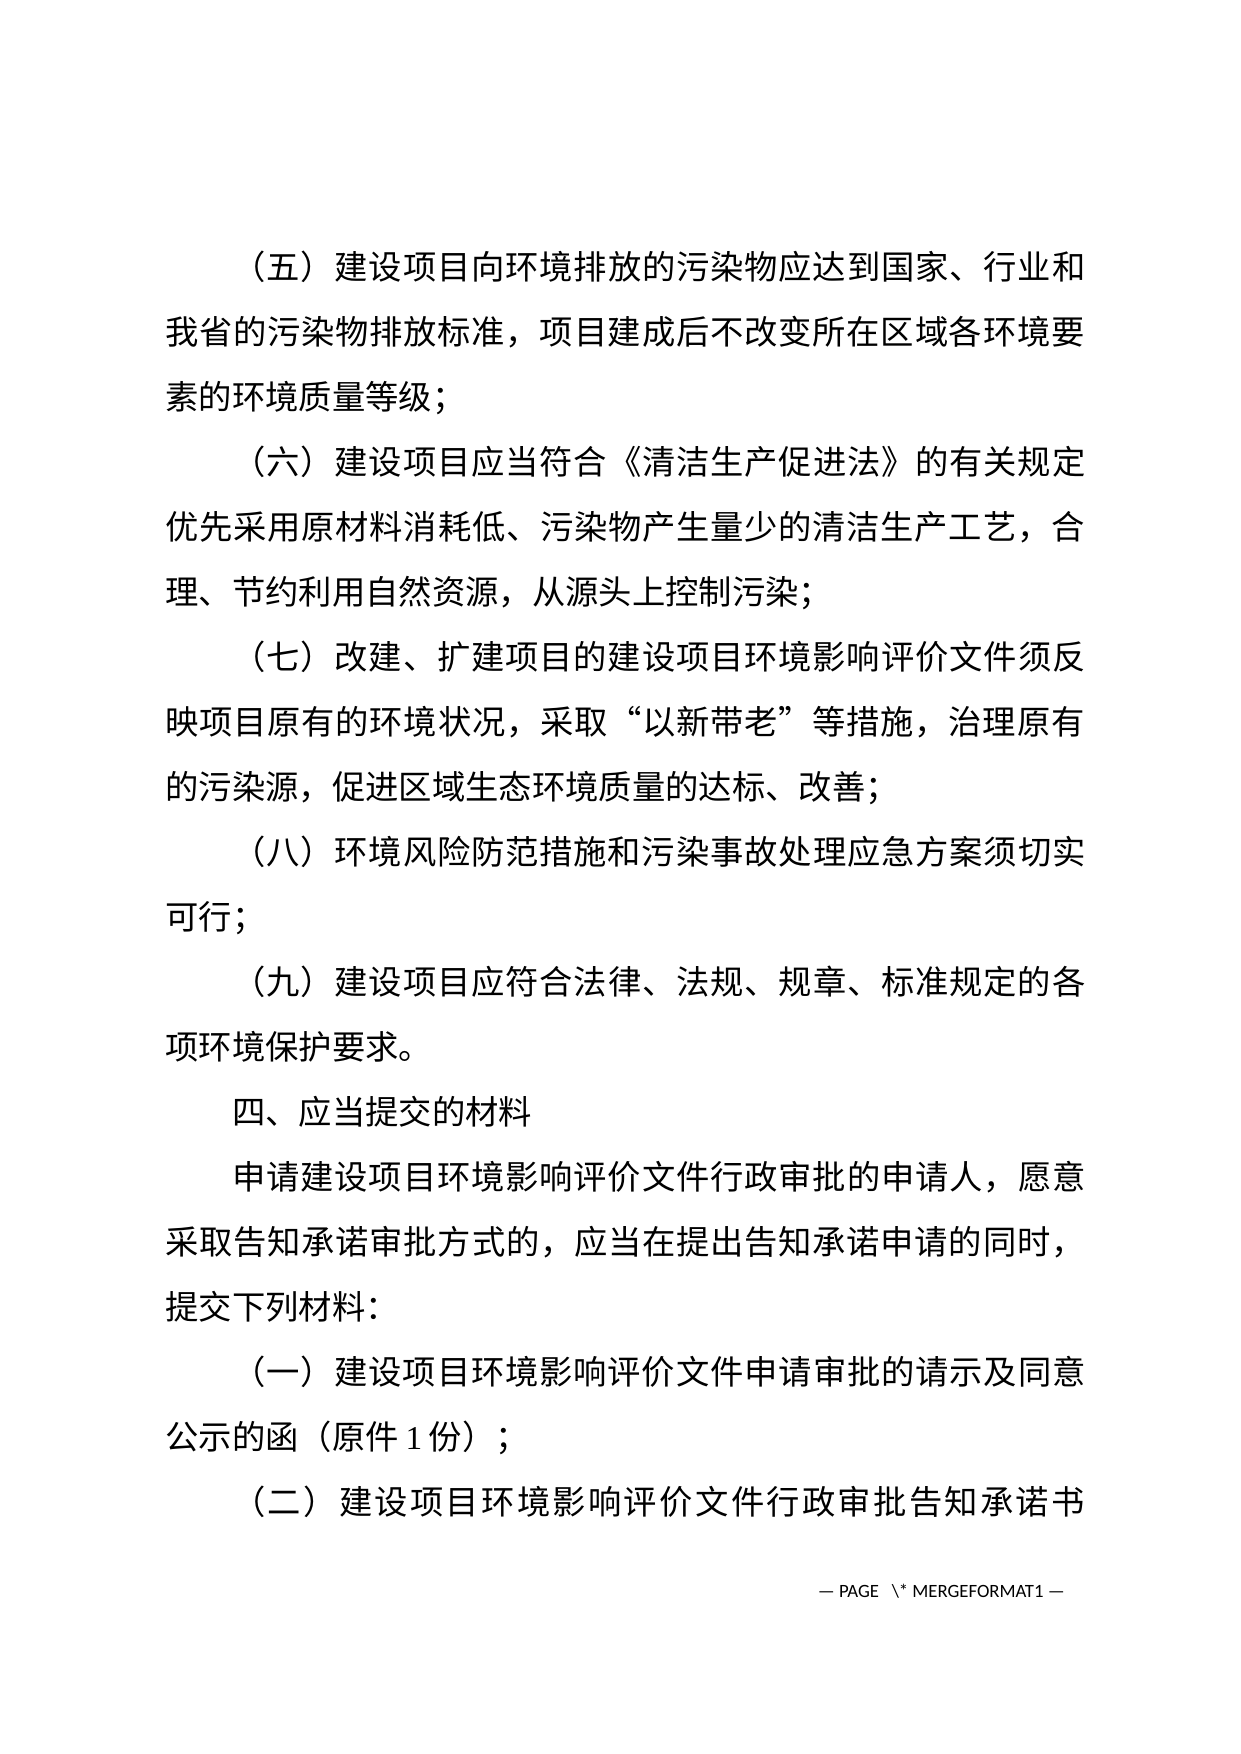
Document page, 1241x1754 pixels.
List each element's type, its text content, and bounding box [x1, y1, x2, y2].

text （九）建设项目应符合法律、法规、规章、标准规定的各项环境保护要求。 [165, 948, 1087, 1078]
text （八）环境风险防范措施和污染事故处理应急方案须切实可行； [165, 818, 1087, 948]
text （五）建设项目向环境排放的污染物应达到国家、行业和我省的污染物排放标准，项目建成后不改变所在区域各环境要素的环境质量等级； [165, 233, 1087, 428]
text 申请建设项目环境影响评价文件行政审批的申请人，愿意采取告知承诺审批方式的，应当在提出告知承诺申请的同时，提交下列材料： [165, 1143, 1087, 1338]
text （六）建设项目应当符合《清洁生产促进法》的有关规定，优先采用原材料消耗低、污染物产生量少的清洁生产工艺，合理、节约利用自然资源，从源头上控制污染； [165, 428, 1087, 623]
text 四、应当提交的材料 [165, 1078, 1087, 1143]
text （一）建设项目环境影响评价文件申请审批的请示及同意公示的函（原件1份）； [165, 1338, 1087, 1468]
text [165, 1468, 1087, 1533]
text （七）改建、扩建项目的建设项目环境影响评价文件须反映项目原有的环境状况，采取“以新带老”等措施，治理原有的污染源，促进区域生态环境质量的达标、改善； [165, 623, 1087, 818]
